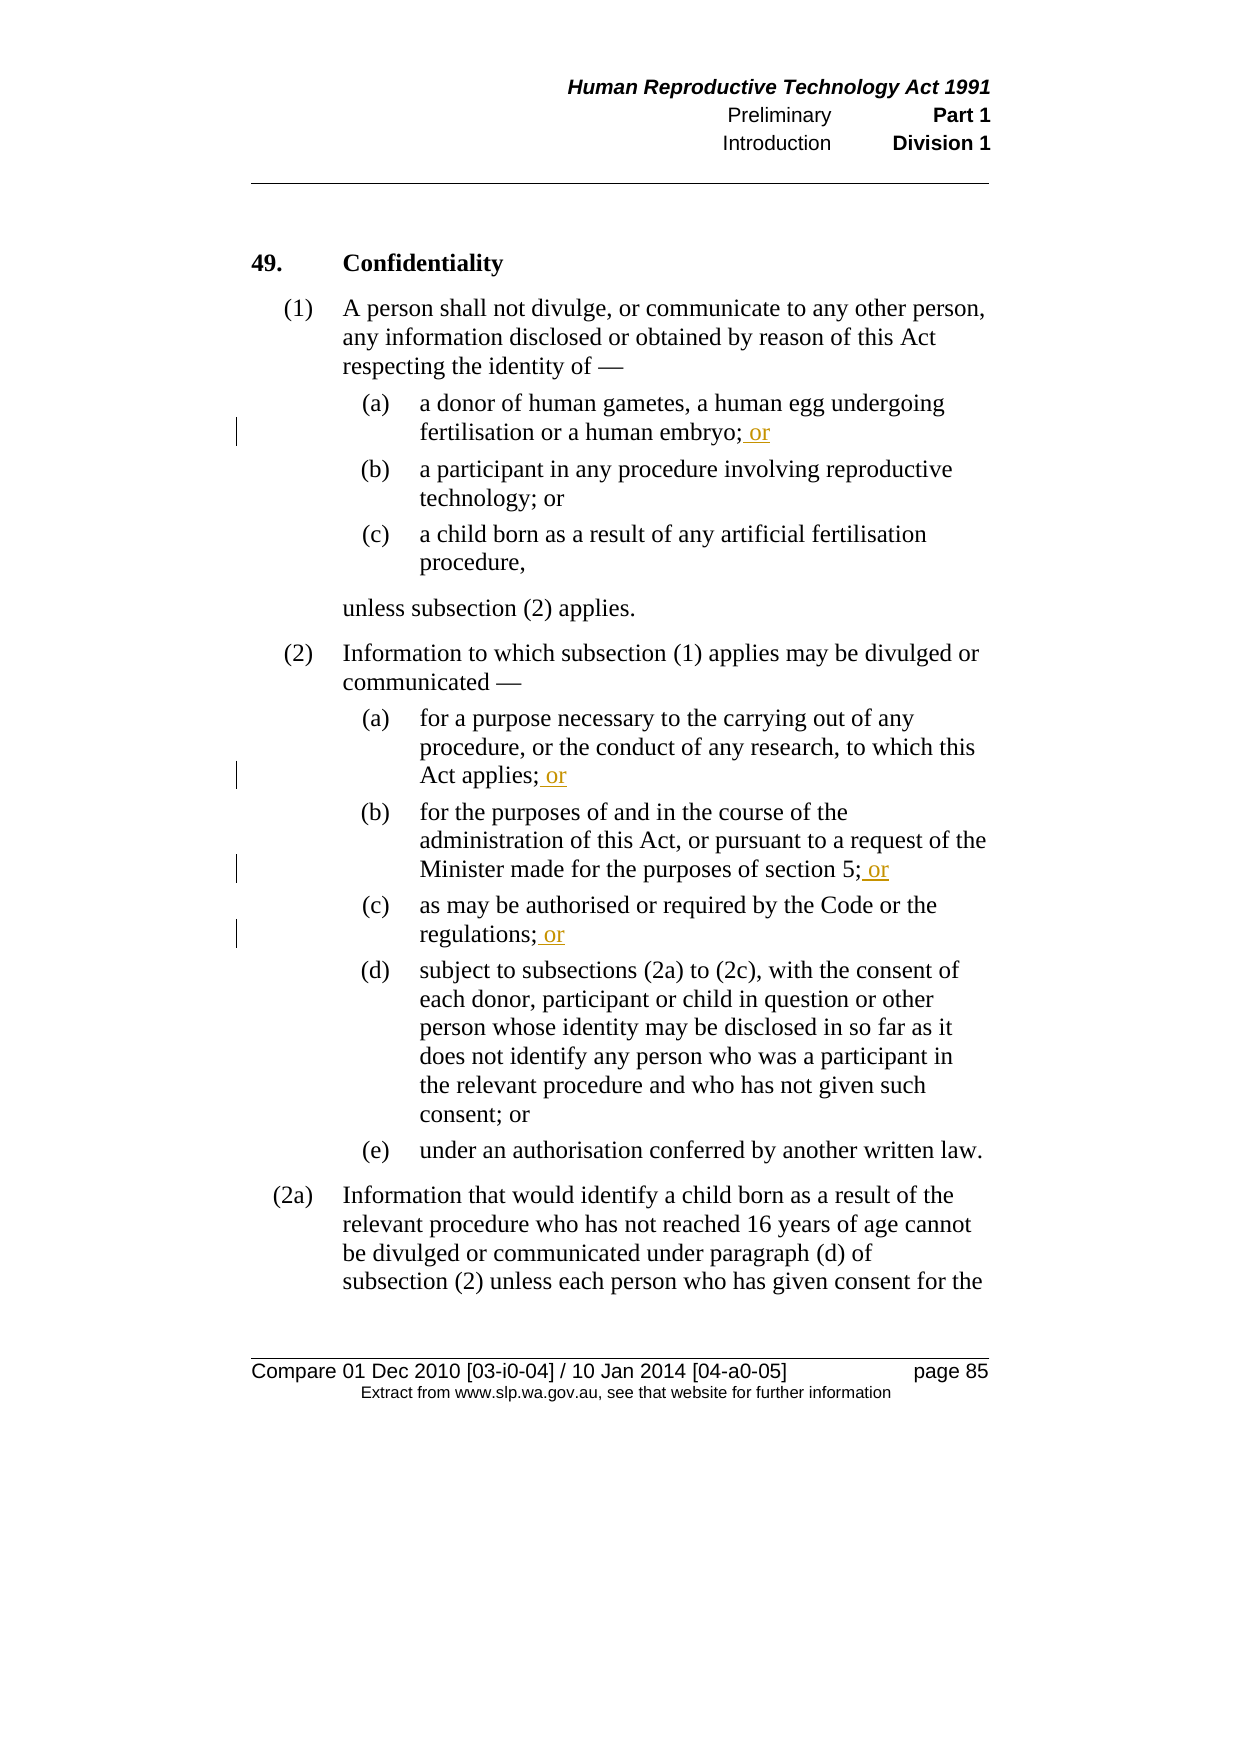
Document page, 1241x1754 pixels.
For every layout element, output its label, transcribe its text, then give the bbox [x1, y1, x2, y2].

text (a) a donor of human gametes, a human egg undergoing fertilisation or a human embryo; [251, 388, 989, 446]
text (c) as may be authorised or required by the Code or the regulations; [251, 890, 989, 948]
text (2) Information to which subsection (1) applies may be divulged or communicated — [251, 638, 989, 696]
subtitle 49. Confidentiality [251, 248, 989, 277]
text (a) for a purpose necessary to the carrying out of any procedure, or the conduct of any research, to which this Act applies; [251, 703, 989, 789]
text (c) a child born as a result of any artificial fertilisation procedure, [251, 519, 989, 576]
text (1) A person shall not divulge, or communicate to any other person, any information disclosed or obtained by reason of this Act respecting the identity of — [251, 293, 989, 380]
text unless subsection (2) applies. [251, 593, 989, 622]
text (d) subject to subsections (2a) to (2c), with the consent of each donor, participant or child in question or other person whose identity may be disclosed in so far as it does not identify any person who was a participant in the relevant procedure and who has not given such consent; or [251, 955, 989, 1127]
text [251, 1180, 989, 1295]
text (b) for the purposes of and in the course of the administration of this Act, or pursuant to a request of the Minister made for the purposes of section 5; [251, 797, 989, 883]
text (b) a participant in any procedure involving reproductive technology; or [251, 454, 989, 511]
text (e) under an authorisation conferred by another written law. [251, 1135, 989, 1163]
